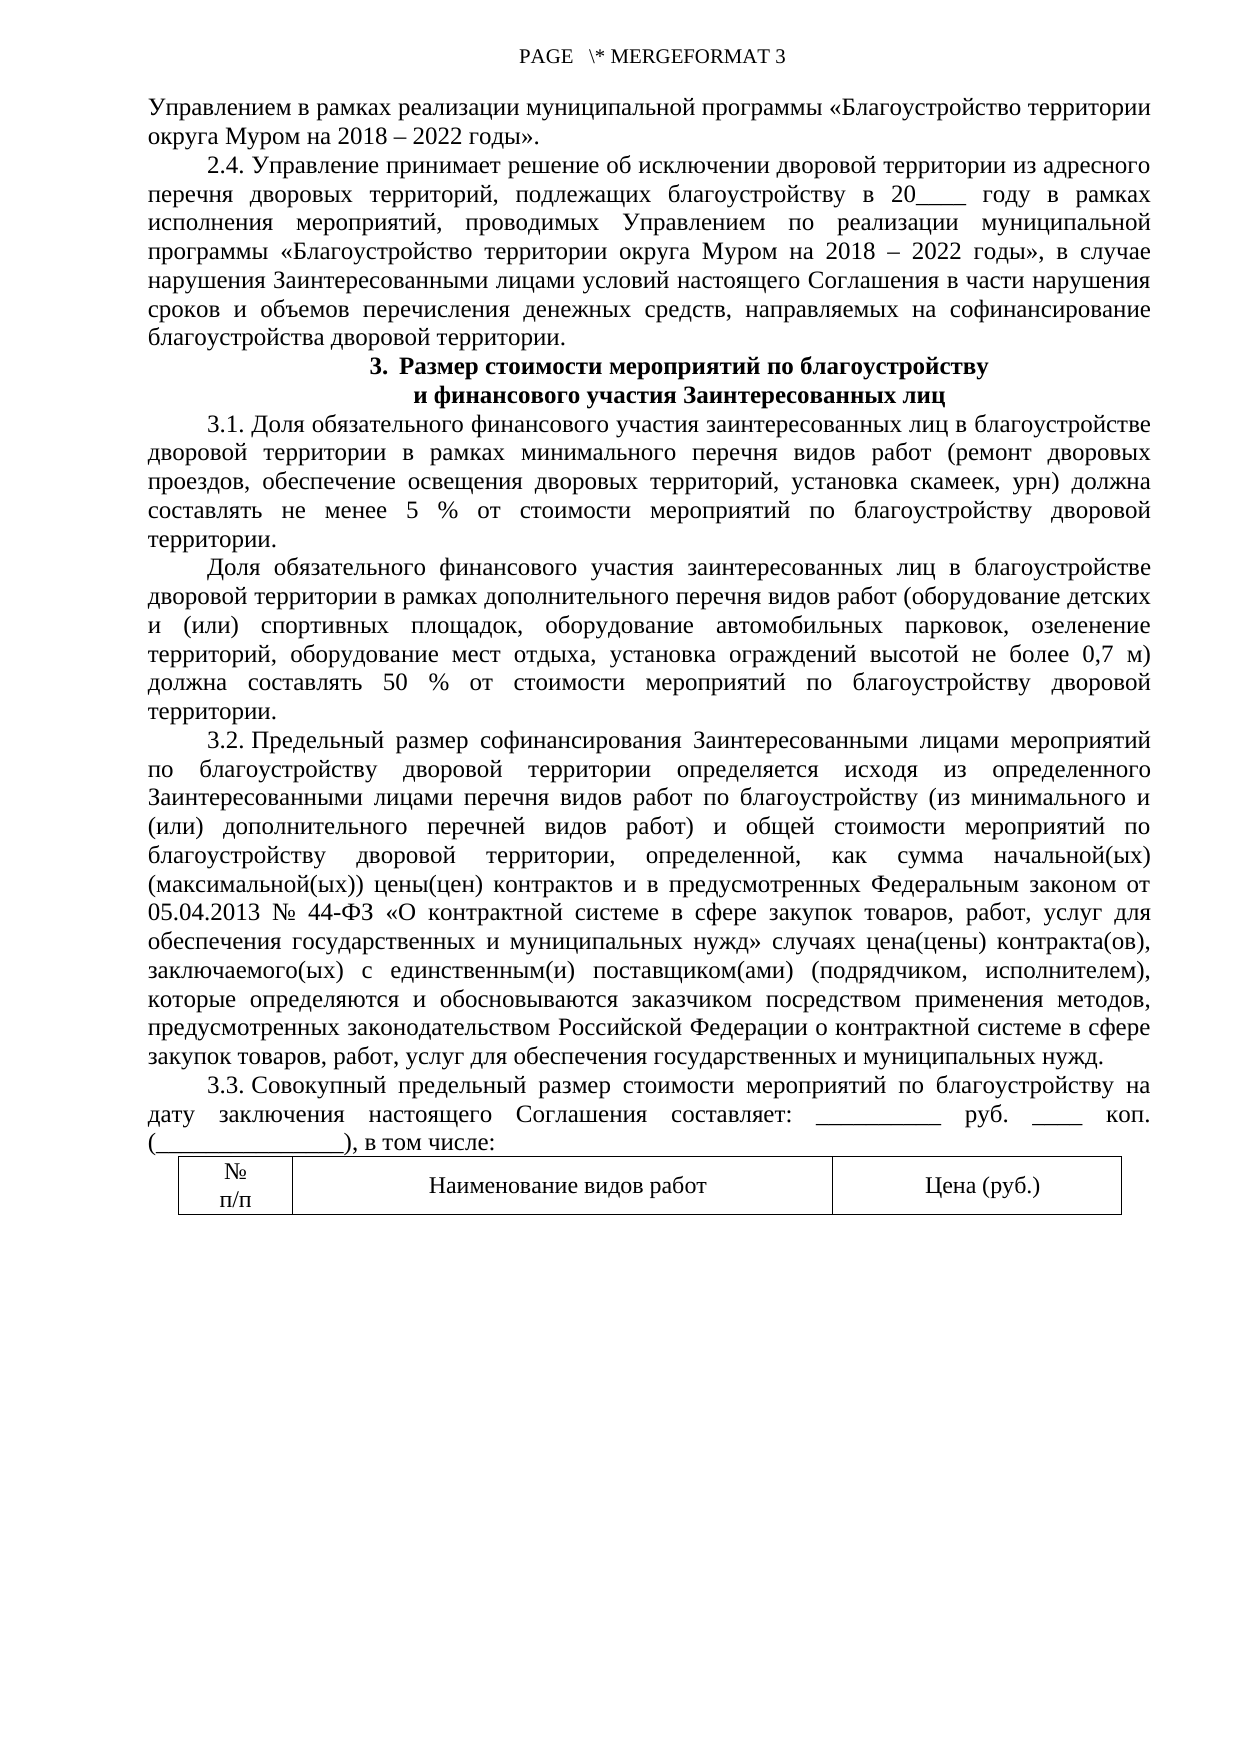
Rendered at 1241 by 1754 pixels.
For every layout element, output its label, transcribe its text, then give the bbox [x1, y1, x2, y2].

text 2.4. Управление принимает решение об исключении дворовой территории из адресного перечня дворовых территорий, подлежащих благоустройству в 20____ году в рамках исполнения мероприятий, проводимых Управлением по реализации муниципальной программы «Благоустройство территории округа Муром на 2018 – 2022 годы», в случае нарушения Заинтересованными лицами условий настоящего Соглашения в части нарушения сроков и объемов перечисления денежных средств, направляемых на софинансирование благоустройства дворовой территории. [148, 150, 1152, 351]
text и финансового участия Заинтересованных лиц [148, 380, 1152, 409]
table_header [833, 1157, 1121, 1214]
text Доля обязательного финансового участия заинтересованных лиц в благоустройстве дворовой территории в рамках дополнительного перечня видов работ (оборудование детских и (или) спортивных площадок, оборудование автомобильных парковок, озеленение территорий, оборудование мест отдыха, установка ограждений высотой не более 0,7 м) должна составлять 50 % от стоимости мероприятий по благоустройству дворовой территории. [148, 552, 1152, 725]
list Совокупный предельный размер стоимости мероприятий по благоустройству на дату заключения настоящего Соглашения составляет: __________ руб. ____ коп. (_______________), в том числе: [148, 1070, 1152, 1156]
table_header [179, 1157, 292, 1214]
list Размер стоимости мероприятий по благоустройству [148, 351, 1152, 380]
list Доля обязательного финансового участия заинтересованных лиц в благоустройстве дворовой территории в рамках минимального перечня видов работ (ремонт дворовых проездов, обеспечение освещения дворовых территорий, установка скамеек, урн) должна составлять не менее 5 % от стоимости мероприятий по благоустройству дворовой территории. [148, 409, 1152, 552]
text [148, 92, 1152, 150]
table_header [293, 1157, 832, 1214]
list Предельный размер софинансирования Заинтересованными лицами мероприятий по благоустройству дворовой территории определяется исходя из определенного Заинтересованными лицами перечня видов работ по благоустройству (из минимального и (или) дополнительного перечней видов работ) и общей стоимости мероприятий по благоустройству дворовой территории, определенной, как сумма начальной(ых) (максимальной(ых)) цены(цен) контрактов и в предусмотренных Федеральным законом от 05.04.2013 № 44-ФЗ «О контрактной системе в сфере закупок товаров, работ, услуг для обеспечения государственных и муниципальных нужд» случаях цена(цены) контракта(ов), заключаемого(ых) с единственным(и) поставщиком(ами) (подрядчиком, исполнителем), которые определяются и обосновываются заказчиком посредством применения методов, предусмотренных законодательством Российской Федерации о контрактной системе в сфере закупок товаров, работ, услуг для обеспечения государственных и муниципальных нужд. [148, 725, 1152, 1070]
